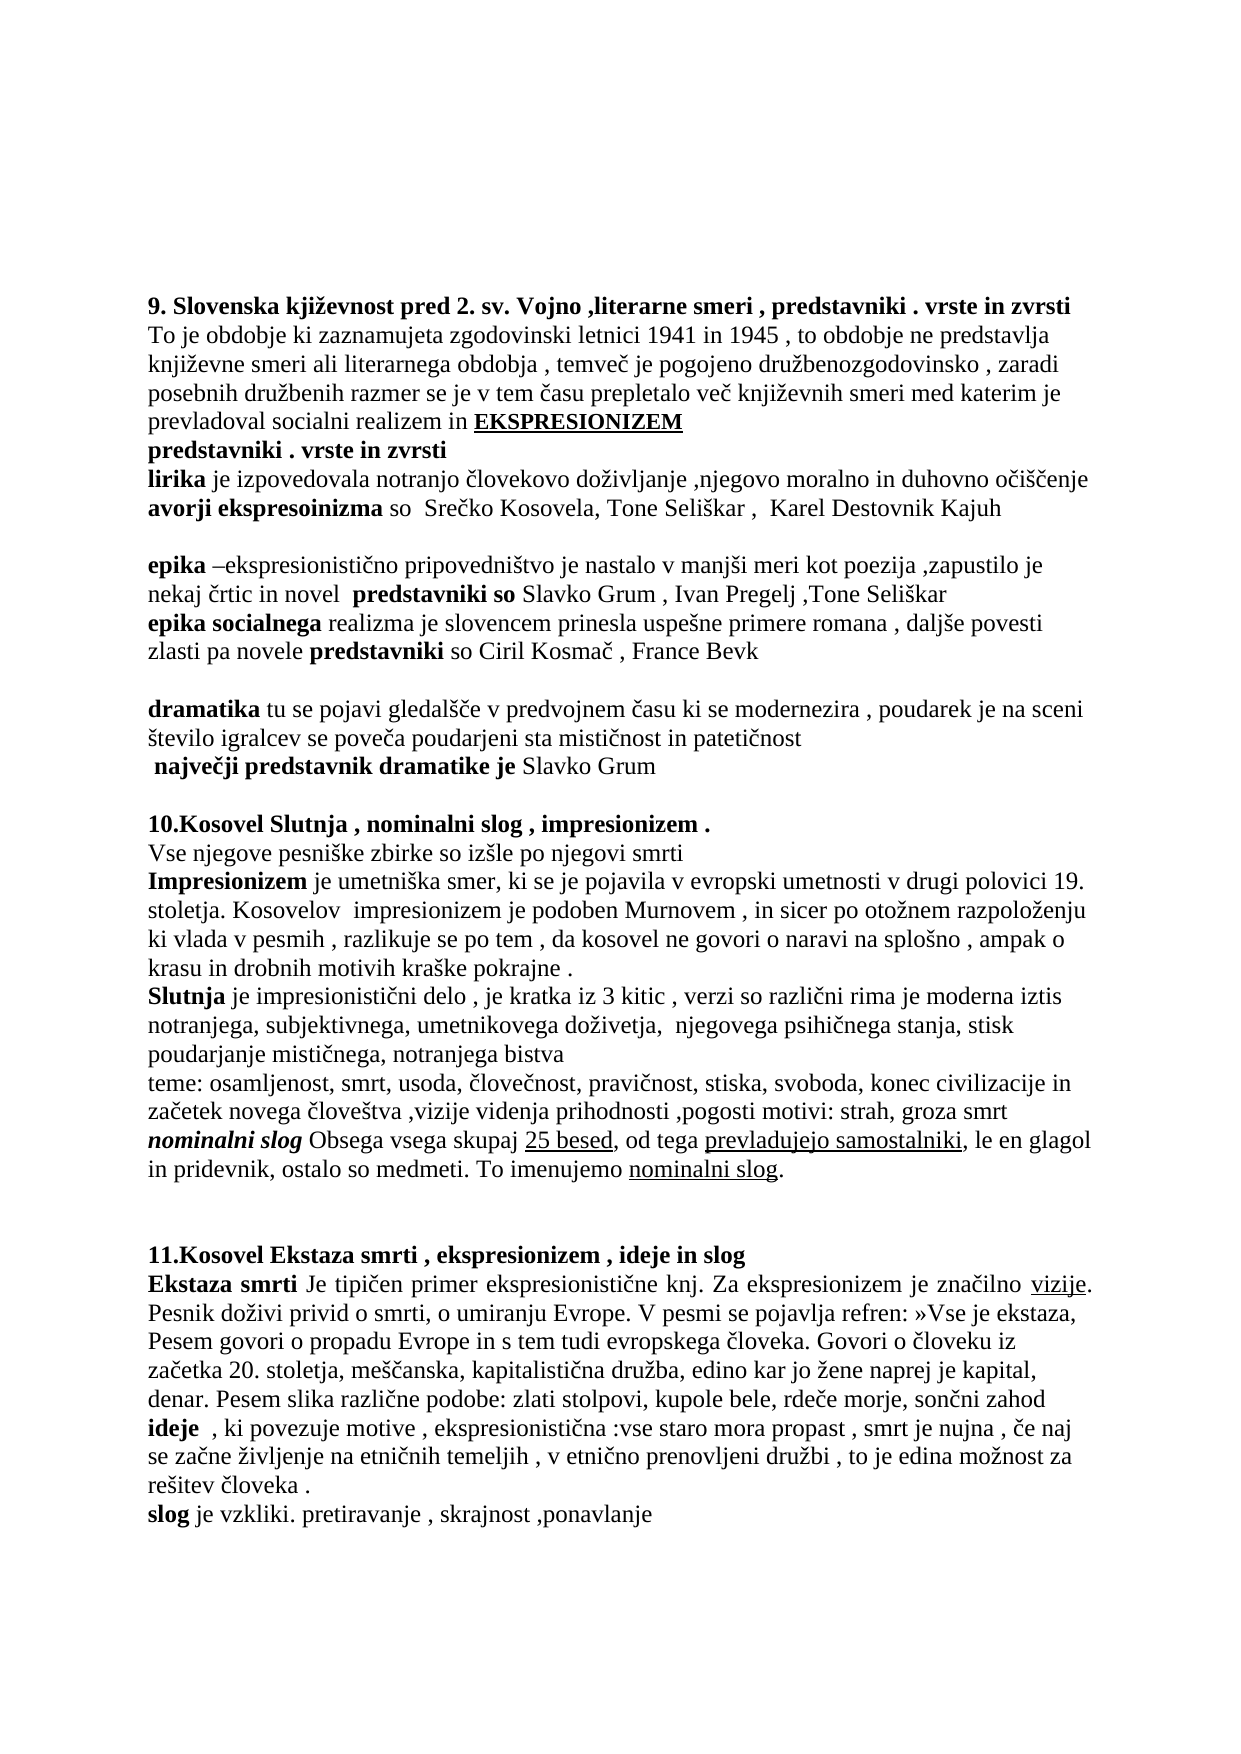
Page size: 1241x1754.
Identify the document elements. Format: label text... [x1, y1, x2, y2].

text poudarjanje mističnega, notranjega bistva [148, 1039, 1093, 1068]
text ideje , ki povezuje motive , ekspresionistična :vse staro mora propast , smrt je nujna , če naj se začne življenje na etničnih temeljih , v etnično prenovljeni družbi , to je edina možnost za rešitev človeka . [148, 1413, 1093, 1499]
text 11.Kosovel Ekstaza smrti , ekspresionizem , ideje in slog [148, 1240, 1093, 1269]
text avorji ekspresoinizma so Srečko Kosovela, Tone Seliškar , Karel Destovnik Kajuh [148, 493, 1093, 521]
text Vse njegove pesniške zbirke so izšle po njegovi smrti [148, 838, 1093, 866]
text 10.Kosovel Slutnja , nominalni slog , impresionizem . [148, 809, 1093, 838]
text Slutnja je impresionistični delo , je kratka iz 3 kitic , verzi so različni rima je moderna iztis notranjega, subjektivnega, umetnikovega doživetja, njegovega psihičnega stanja, stisk [148, 981, 1093, 1039]
text Ekstaza smrti Je tipičen primer ekspresionistične knj. Za ekspresionizem je značilno vizije. Pesnik doživi privid o smrti, o umiranju Evrope. V pesmi se pojavlja refren: »Vse je ekstaza, [148, 1269, 1093, 1326]
text lirika je izpovedovala notranjo človekovo doživljanje ,njegovo moralno in duhovno očiščenje [148, 464, 1093, 493]
text dramatika tu se pojavi gledalšče v predvojnem času ki se modernezira , poudarek je na sceni število igralcev se poveča poudarjeni sta mističnost in patetičnost [148, 694, 1093, 751]
text epika socialnega realizma je slovencem prinesla uspešne primere romana , daljše povesti zlasti pa novele predstavniki so Ciril Kosmač , France Bevk [148, 608, 1093, 665]
text To je obdobje ki zaznamujeta zgodovinski letnici 1941 in 1945 , to obdobje ne predstavlja književne smeri ali literarnega obdobja , temveč je pogojeno družbenozgodovinsko , zaradi posebnih družbenih razmer se je v tem času prepletalo več književnih smeri med katerim je prevladoval socialni realizem in EKSPRESIONIZEM [148, 320, 1093, 435]
text predstavniki . vrste in zvrsti [148, 435, 1093, 464]
text Impresionizem je umetniška smer, ki se je pojavila v evropski umetnosti v drugi polovici 19. stoletja. Kosovelov impresionizem je podoben Murnovem , in sicer po otožnem razpoloženju ki vlada v pesmih , razlikuje se po tem , da kosovel ne govori o naravi na splošno , ampak o krasu in drobnih motivih kraške pokrajne . [148, 866, 1093, 981]
text 9. Slovenska kjiževnost pred 2. sv. Vojno ,literarne smeri , predstavniki . vrste in zvrsti [148, 291, 1093, 320]
text Pesem govori o propadu Evrope in s tem tudi evropskega človeka. Govori o človeku iz začetka 20. stoletja, meščanska, kapitalistična družba, edino kar jo žene naprej je kapital, denar. Pesem slika različne podobe: zlati stolpovi, kupole bele, rdeče morje, sončni zahod [148, 1326, 1093, 1413]
text slog je vzkliki. pretiravanje , skrajnost ,ponavlanje [148, 1499, 1093, 1528]
text največji predstavnik dramatike je Slavko Grum [148, 751, 1093, 780]
text nominalni slog Obsega vsega skupaj 25 besed, od tega prevladujejo samostalniki, le en glagol in pridevnik, ostalo so medmeti. To imenujemo nominalni slog. [148, 1125, 1093, 1183]
text teme: osamljenost, smrt, usoda, človečnost, pravičnost, stiska, svoboda, konec civilizacije in začetek novega človeštva ,vizije videnja prihodnosti ,pogosti motivi: strah, groza smrt [148, 1068, 1093, 1125]
text epika –ekspresionistično pripovedništvo je nastalo v manjši meri kot poezija ,zapustilo je nekaj črtic in novel predstavniki so Slavko Grum , Ivan Pregelj ,Tone Seliškar [148, 550, 1093, 608]
